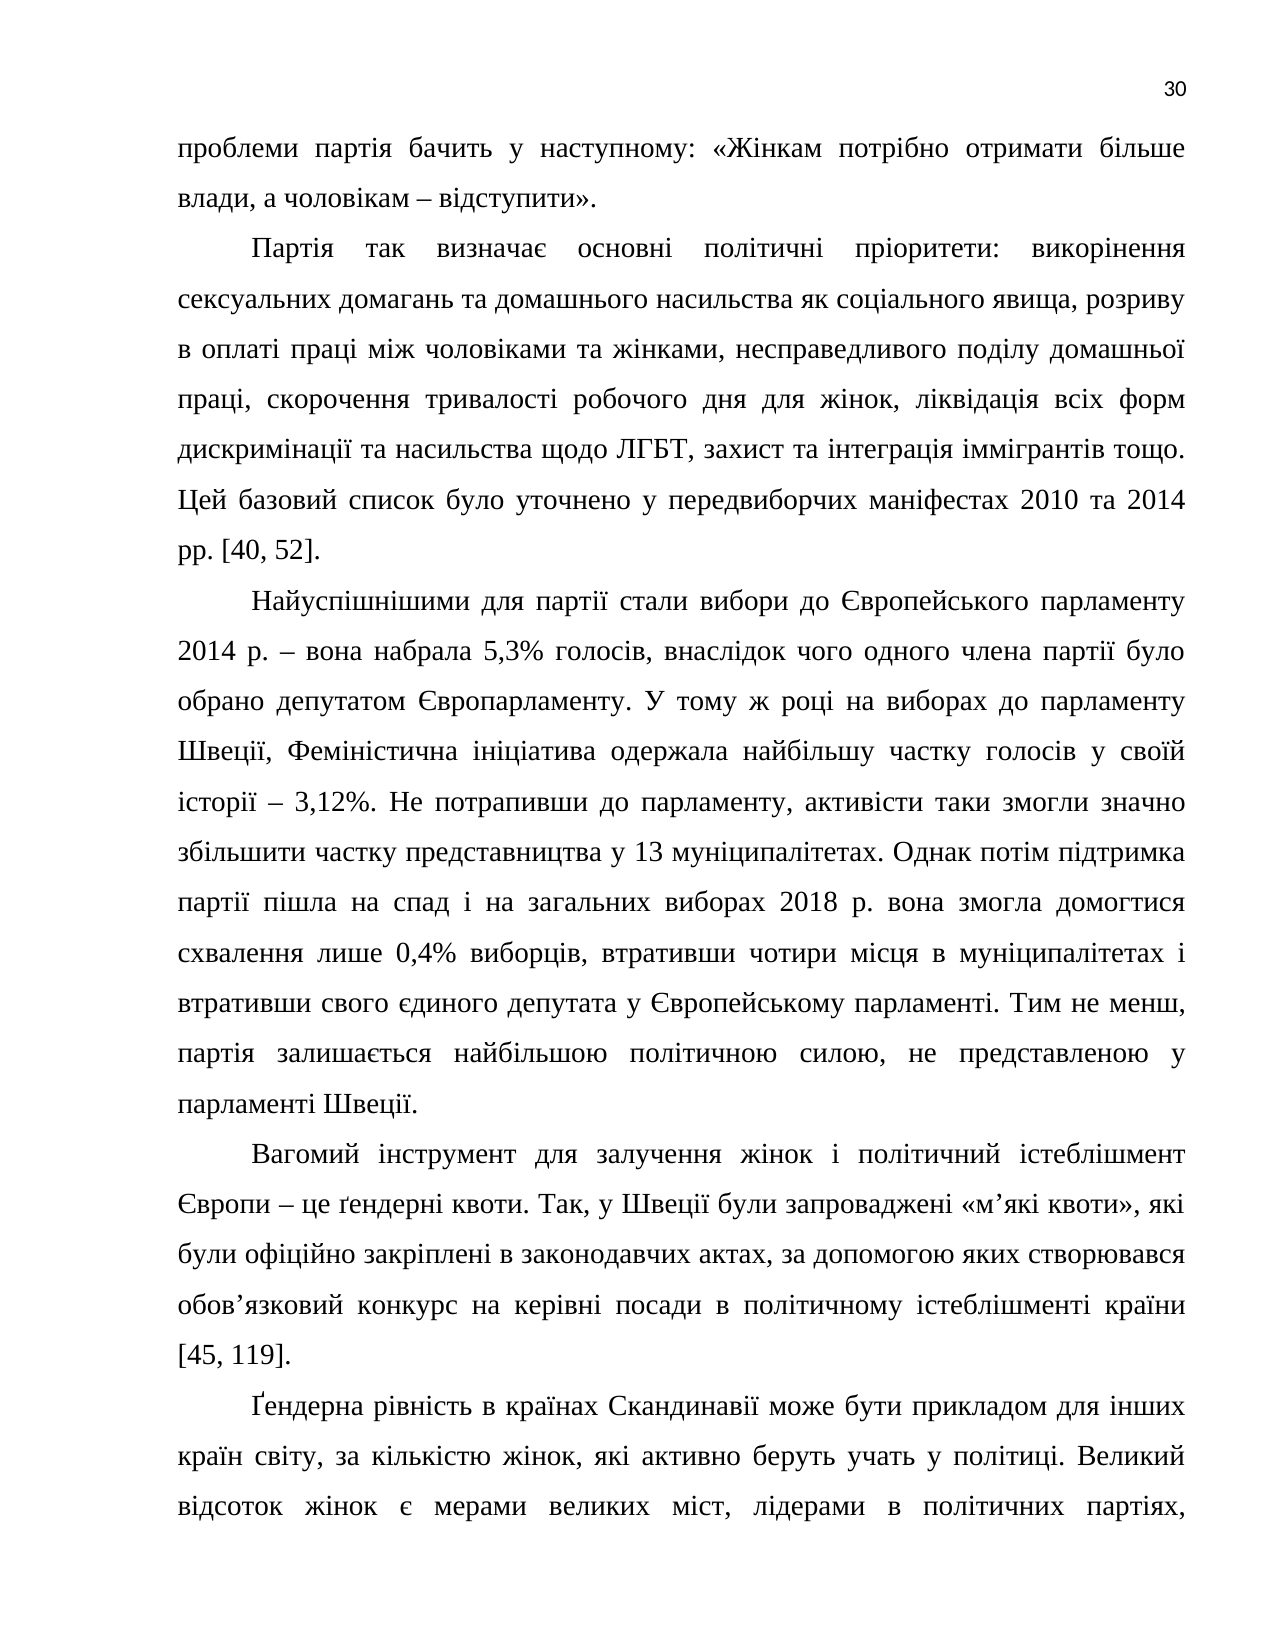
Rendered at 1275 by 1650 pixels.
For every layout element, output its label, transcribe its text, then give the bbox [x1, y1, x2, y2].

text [177, 1388, 1186, 1522]
text Найуспішнішими для партії стали вибори до Європейського парламенту 2014 р. – вона набрала 5,3% голосів, внаслідок чого одного члена партії було обрано депутатом Європарламенту. У тому ж році на виборах до парламенту Швеції, Феміністична ініціатива одержала найбільшу частку голосів у своїй історії – 3,12%. Не потрапивши до парламенту, активісти таки змогли значно збільшити частку представництва у 13 муніципалітетах. Однак потім підтримка партії пішла на спад і на загальних виборах 2018 р. вона змогла домогтися схвалення лише 0,4% виборців, втративши чотири місця в муніципалітетах і втративши свого єдиного депутата у Європейському парламенті. Тим не менш, партія залишається найбільшою політичною силою, не представленою у парламенті Швеції. [177, 583, 1186, 1119]
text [177, 130, 1186, 214]
text Вагомий інструмент для залучення жінок і політичний істеблішмент Європи – це ґендерні квоти. Так, у Швеції були запроваджені «м’які квоти», які були офіційно закріплені в законодавчих актах, за допомогою яких створювався обов’язковий конкурс на керівні посади в політичному істеблішменті країни [45, 119]. [177, 1136, 1186, 1371]
text Партія так визначає основні політичні пріоритети: викорінення сексуальних домагань та домашнього насильства як соціального явища, розриву в оплаті праці між чоловіками та жінками, несправедливого поділу домашньої праці, скорочення тривалості робочого дня для жінок, ліквідація всіх форм дискримінації та насильства щодо ЛГБТ, захист та інтеграція іммігрантів тощо. Цей базовий список було уточнено у передвиборчих маніфестах 2010 та 2014 рр. [40, 52]. [177, 230, 1186, 566]
